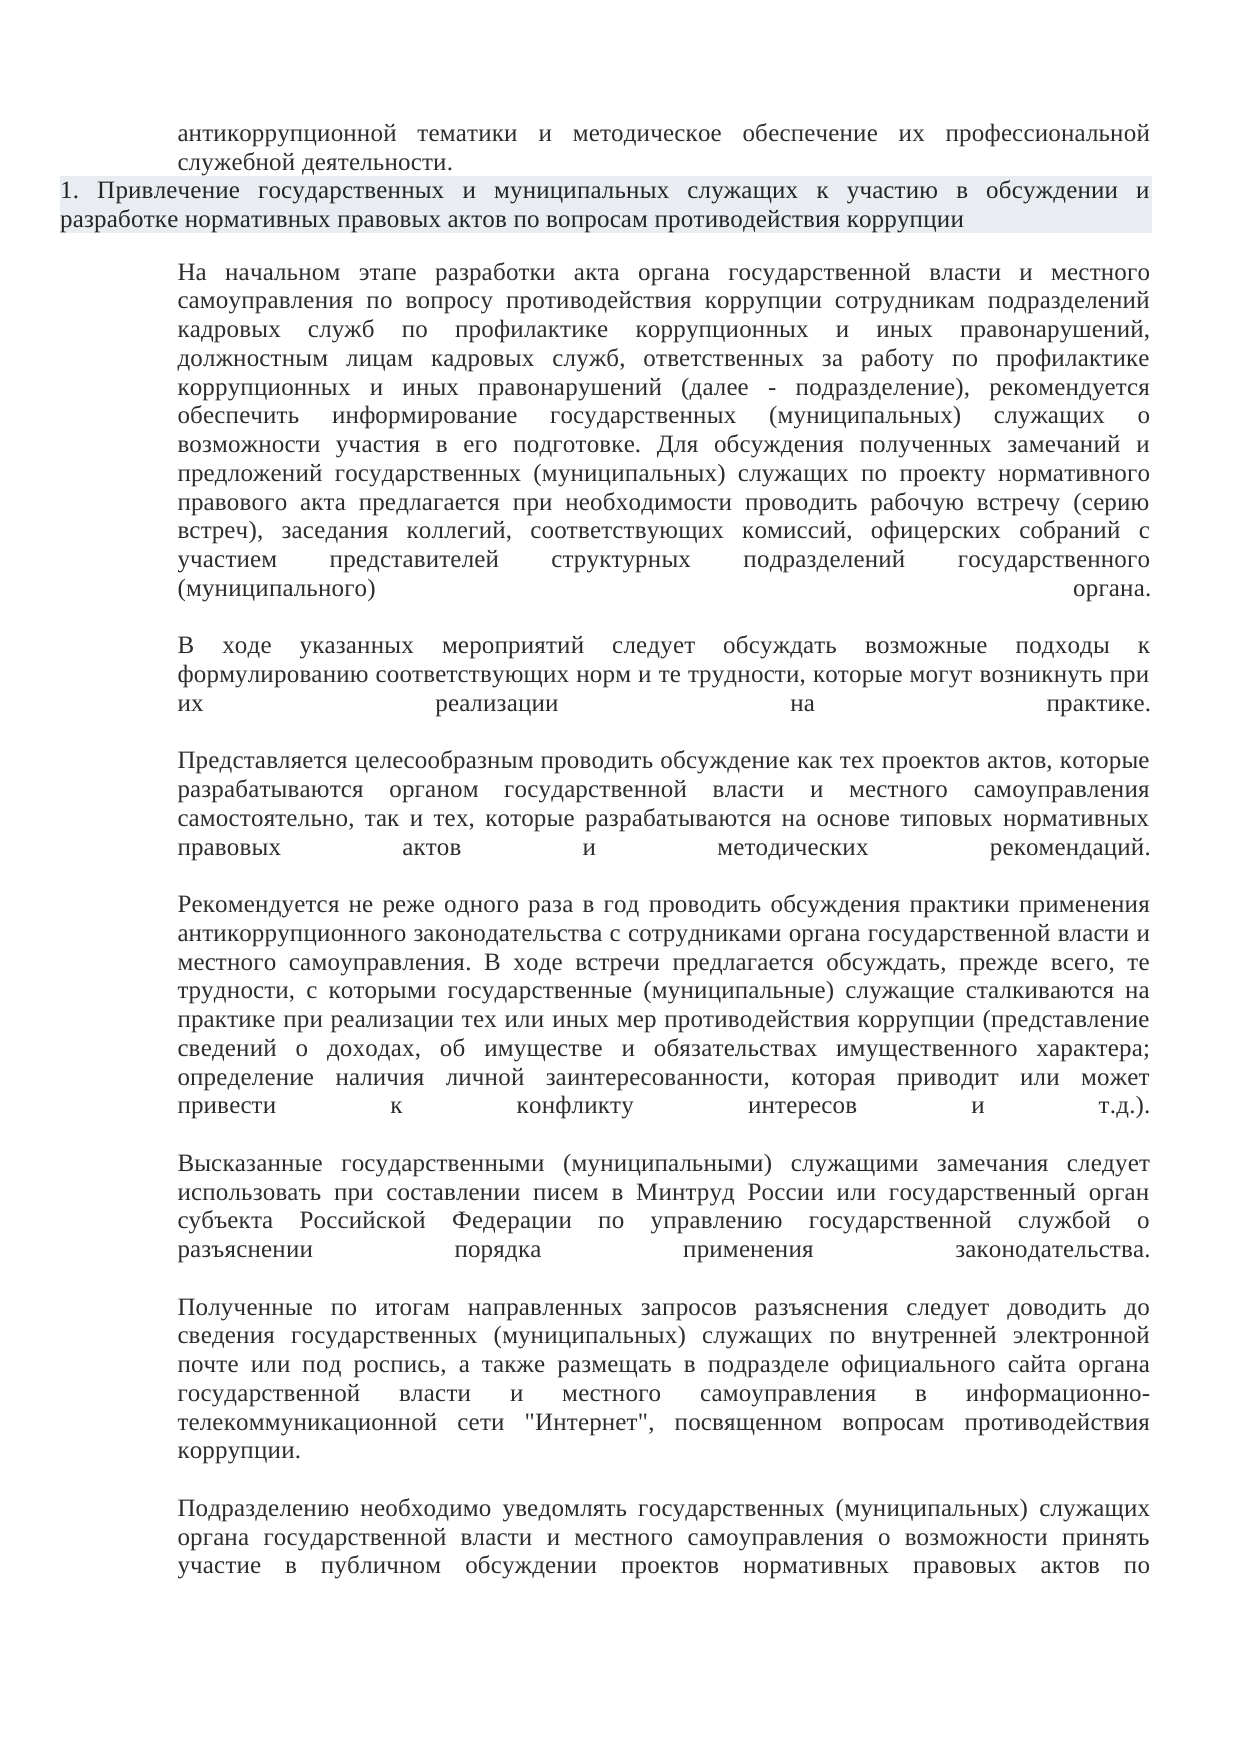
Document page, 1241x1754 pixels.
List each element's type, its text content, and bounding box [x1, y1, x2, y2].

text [177, 118, 1152, 176]
text 1. Привлечение государственных и муниципальных служащих к участию в обсуждении и разработке нормативных правовых актов по вопросам противодействия коррупции [60, 176, 1152, 233]
